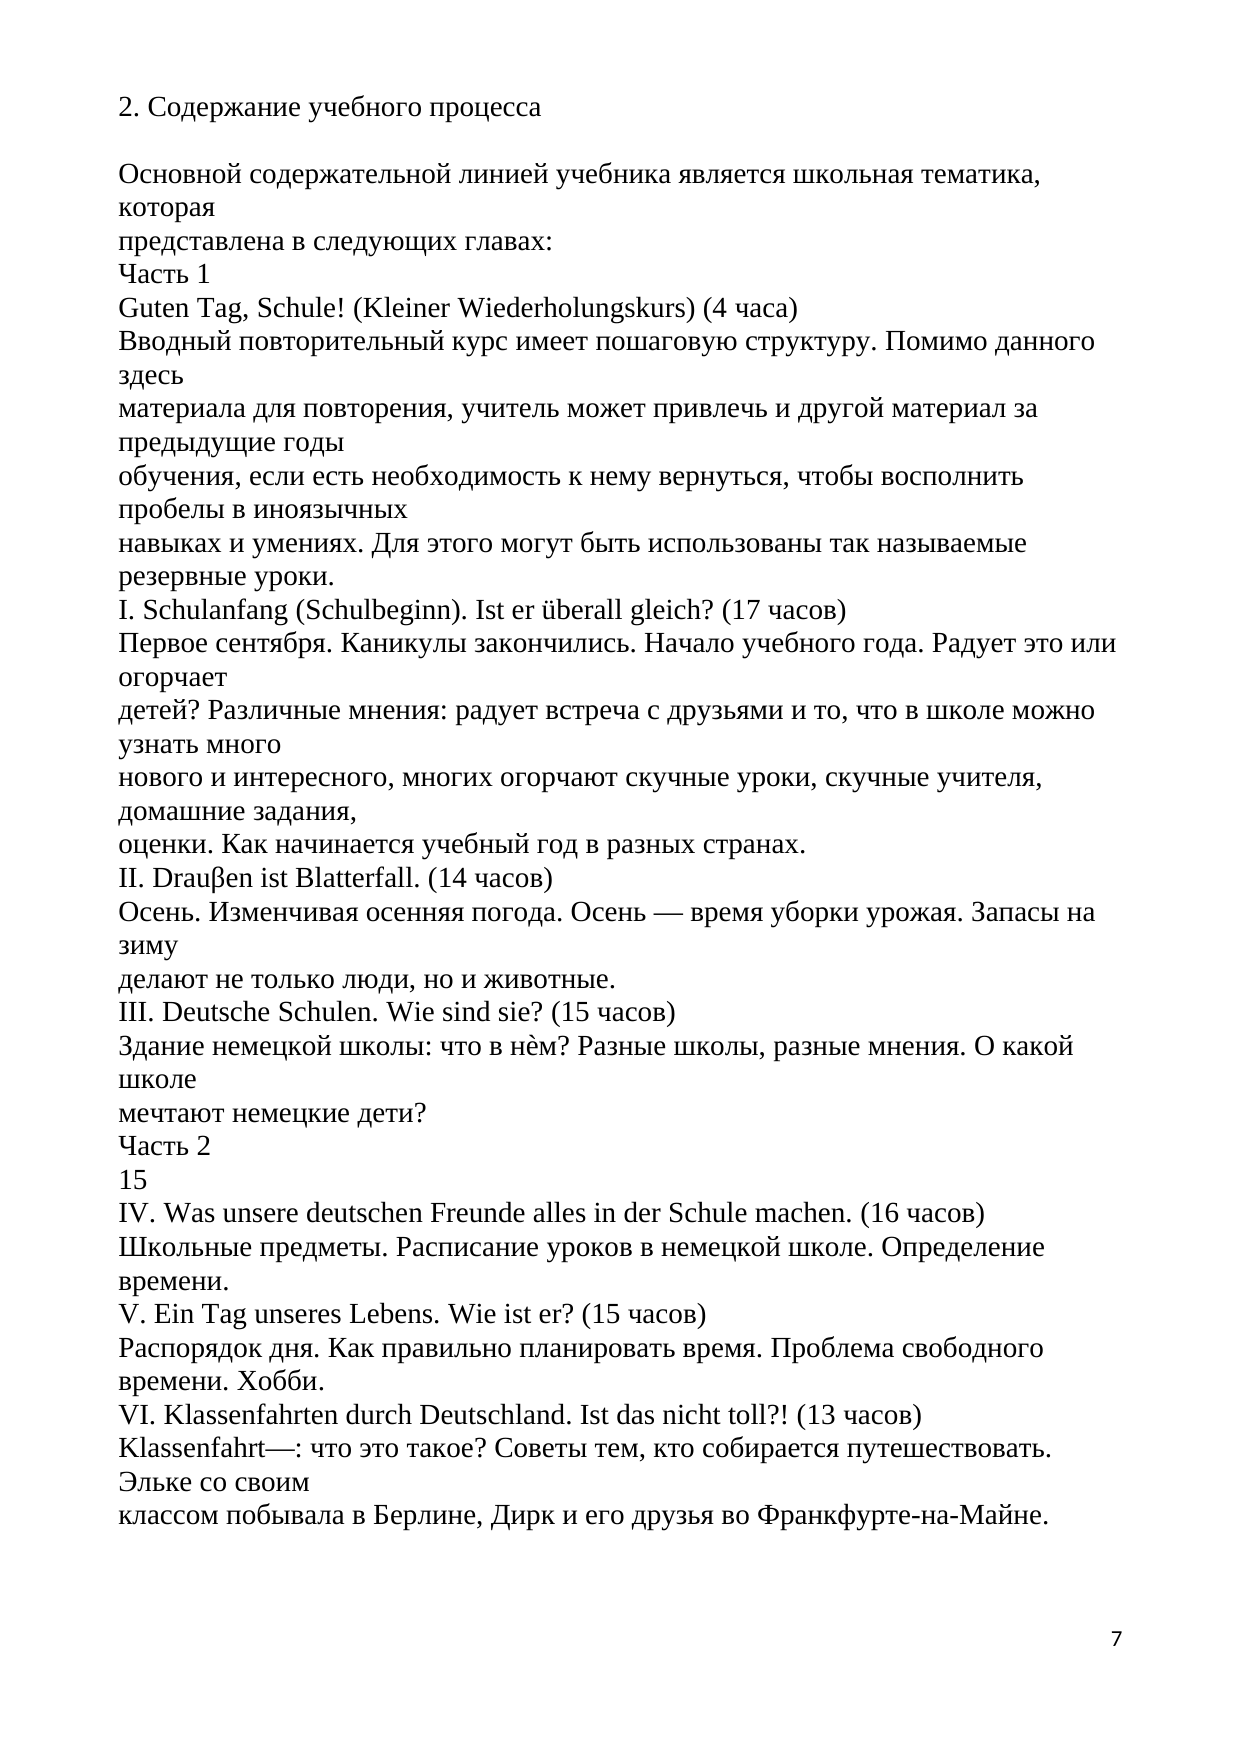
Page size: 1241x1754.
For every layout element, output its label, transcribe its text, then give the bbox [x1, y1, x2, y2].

text делают не только люди, но и животные. [118, 961, 1122, 994]
text Распорядок дня. Как правильно планировать время. Проблема свободного времени. Хобби. [118, 1330, 1122, 1397]
text V. Ein Tag unseres Lebens. Wie ist er? (15 часов) [118, 1296, 1122, 1330]
text VI. Klassenfahrten durch Deutschland. Ist das nicht toll?! (13 часов) [118, 1397, 1122, 1430]
text 2. Содержание учебного процесса [118, 89, 1122, 122]
text мечтают немецкие дети? [118, 1095, 1122, 1128]
text Основной содержательной линией учебника является школьная тематика, которая [118, 156, 1122, 223]
text Вводный повторительный курс имеет пошаговую структуру. Помимо данного здесь [118, 323, 1122, 391]
text I. Schulanfang (Schulbeginn). Ist er überall gleich? (17 часов) [118, 592, 1122, 625]
text Guten Tag, Schule! (Kleiner Wiederholungskurs) (4 часа) [118, 290, 1122, 323]
text материала для повторения, учитель может привлечь и другой материал за предыдущие годы [118, 391, 1122, 458]
text Klassenfahrt―: что это такое? Советы тем, кто собирается путешествовать. Эльке со своим [118, 1430, 1122, 1497]
text навыках и умениях. Для этого могут быть использованы так называемые резервные уроки. [118, 525, 1122, 592]
text классом побывала в Берлине, Дирк и его друзья во Франкфурте-на-Майне. [118, 1497, 1122, 1531]
text 15 [118, 1162, 1122, 1196]
text нового и интересного, многих огорчают скучные уроки, скучные учителя, домашние задания, [118, 759, 1122, 827]
text представлена в следующих главах: [118, 223, 1122, 256]
text Часть 2 [118, 1128, 1122, 1162]
text Школьные предметы. Расписание уроков в немецкой школе. Определение времени. [118, 1229, 1122, 1296]
text II. Drauβen ist Blatterfall. (14 часов) [118, 860, 1122, 894]
text оценки. Как начинается учебный год в разных странах. [118, 827, 1122, 860]
text Здание немецкой школы: что в нѐм? Разные школы, разные мнения. О какой школе [118, 1028, 1122, 1095]
text IV. Was unsere deutschen Freunde alles in der Schule machen. (16 часов) [118, 1196, 1122, 1229]
text обучения, если есть необходимость к нему вернуться, чтобы восполнить пробелы в иноязычных [118, 458, 1122, 525]
text детей? Различные мнения: радует встреча с друзьями и то, что в школе можно узнать много [118, 692, 1122, 759]
text III. Deutsche Schulen. Wie sind sie? (15 часов) [118, 994, 1122, 1028]
text Первое сентября. Каникулы закончились. Начало учебного года. Радует это или огорчает [118, 625, 1122, 692]
text Осень. Изменчивая осенняя погода. Осень — время уборки урожая. Запасы на зиму [118, 894, 1122, 961]
text Часть 1 [118, 256, 1122, 290]
